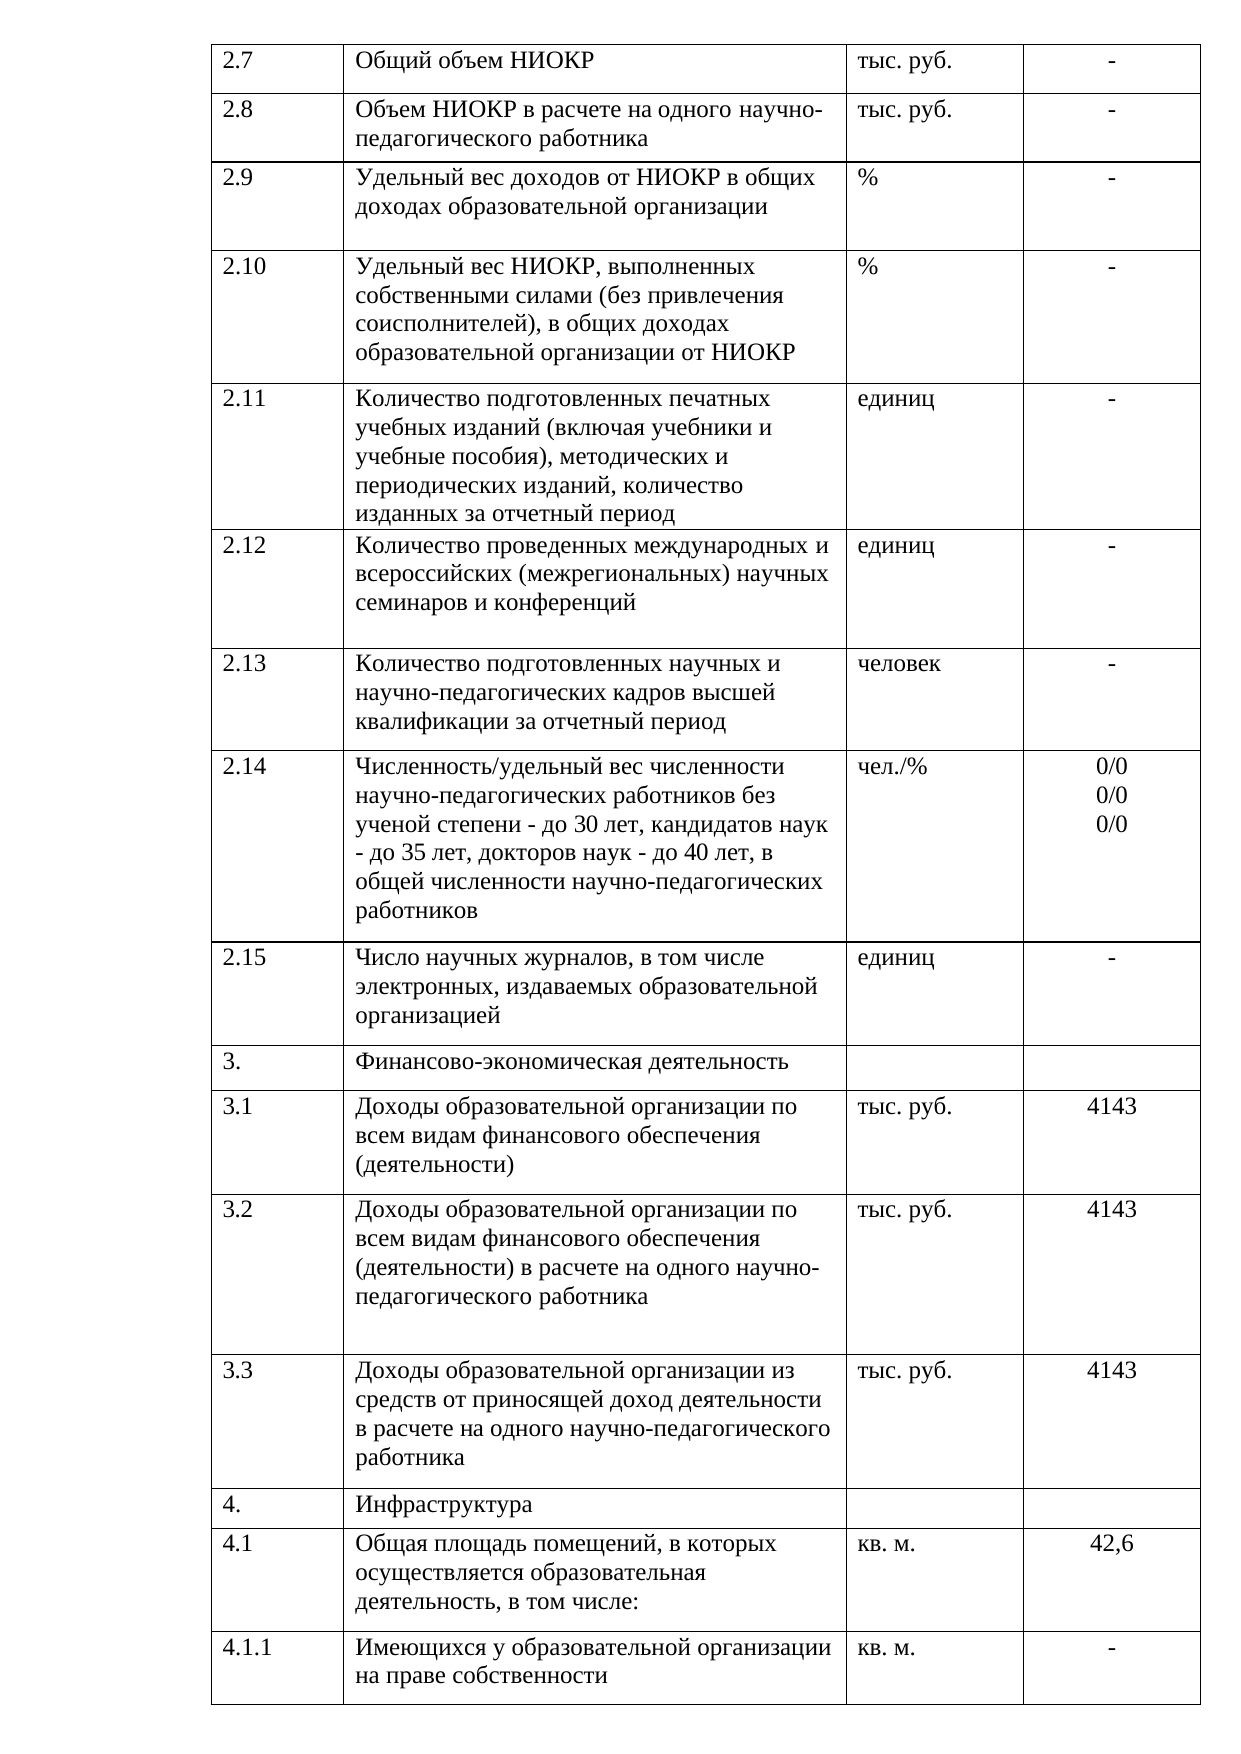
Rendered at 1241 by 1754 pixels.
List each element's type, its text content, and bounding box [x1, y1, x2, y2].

table_cell тыс. руб. [847, 94, 1023, 161]
table_cell 2.14 [212, 751, 343, 941]
table_cell 2.12 [212, 530, 343, 647]
table_cell 4143 [1024, 1355, 1200, 1488]
table_cell кв. м. [847, 1529, 1023, 1631]
table_cell [1024, 1489, 1200, 1527]
table_cell - [1024, 649, 1200, 750]
table_cell Количество проведенных международных и всероссийских (межрегиональных) научных семинаров и конференций [344, 530, 846, 647]
table_cell Инфраструктура [344, 1489, 846, 1527]
table_cell 2.11 [212, 384, 343, 529]
table_cell 2.8 [212, 94, 343, 161]
table_cell Имеющихся у образовательной организации на праве собственности [344, 1632, 846, 1704]
table_cell 2.10 [212, 251, 343, 382]
table_cell Доходы образовательной организации по всем видам финансового обеспечения (деятельности) в расчете на одного научно- педагогического работника [344, 1195, 846, 1354]
table_cell Численность/удельный вес численности научно-педагогических работников без ученой степени - до 30 лет, кандидатов наук - до 35 лет, докторов наук - до 40 лет, в общей численности научно-педагогических работников [344, 751, 846, 941]
table_cell Количество подготовленных печатных учебных изданий (включая учебники и учебные пособия), методических и периодических изданий, количество изданных за отчетный период [344, 384, 846, 529]
table_cell тыс. руб. [847, 1091, 1023, 1193]
table_cell - [1024, 1632, 1200, 1704]
table_cell Общая площадь помещений, в которых осуществляется образовательная деятельность, в том числе: [344, 1529, 846, 1631]
table_cell [1024, 1046, 1200, 1090]
table_cell Удельный вес НИОКР, выполненных собственными силами (без привлечения соисполнителей), в общих доходах образовательной организации от НИОКР [344, 251, 846, 382]
table_cell - [1024, 384, 1200, 529]
table_cell человек [847, 649, 1023, 750]
table_cell Доходы образовательной организации по всем видам финансового обеспечения (деятельности) [344, 1091, 846, 1193]
table_cell 4143 [1024, 1195, 1200, 1354]
table_cell 4. [212, 1489, 343, 1527]
table_cell 4143 [1024, 1091, 1200, 1193]
table_cell Число научных журналов, в том числе электронных, издаваемых образовательной организацией [344, 943, 846, 1045]
table_cell тыс. руб. [847, 45, 1023, 93]
table_cell 3.1 [212, 1091, 343, 1193]
table_cell [847, 1046, 1023, 1090]
table_cell [847, 1489, 1023, 1527]
table_cell чел./% [847, 751, 1023, 941]
table_cell единиц [847, 943, 1023, 1045]
table_cell тыс. руб. [847, 1195, 1023, 1354]
table_cell Объем НИОКР в расчете на одного научно- педагогического работника [344, 94, 846, 161]
table_cell Удельный вес доходов от НИОКР в общих доходах образовательной организации [344, 163, 846, 250]
table_cell Общий объем НИОКР [344, 45, 846, 93]
table_cell 2.13 [212, 649, 343, 750]
table_cell 3.3 [212, 1355, 343, 1488]
table_cell - [1024, 94, 1200, 161]
table_cell 4.1.1 [212, 1632, 343, 1704]
table_cell 0/0 0/0 0/0 [1024, 751, 1200, 941]
table_cell 3. [212, 1046, 343, 1090]
table_cell - [1024, 530, 1200, 647]
table_cell Финансово-экономическая деятельность [344, 1046, 846, 1090]
table_cell - [1024, 251, 1200, 382]
table_cell единиц [847, 384, 1023, 529]
table_cell Доходы образовательной организации из средств от приносящей доход деятельности в расчете на одного научно-педагогического работника [344, 1355, 846, 1488]
table_cell единиц [847, 530, 1023, 647]
table_cell 2.9 [212, 163, 343, 250]
table_cell 2.15 [212, 943, 343, 1045]
table_cell % [847, 163, 1023, 250]
table_cell 2.7 [212, 45, 343, 93]
table_cell кв. м. [847, 1632, 1023, 1704]
table_cell Количество подготовленных научных и научно-педагогических кадров высшей квалификации за отчетный период [344, 649, 846, 750]
table_cell тыс. руб. [847, 1355, 1023, 1488]
table_cell - [1024, 943, 1200, 1045]
table_cell - [1024, 45, 1200, 93]
table_cell - [1024, 163, 1200, 250]
table_cell % [847, 251, 1023, 382]
table_cell 42,6 [1024, 1529, 1200, 1631]
table_cell 3.2 [212, 1195, 343, 1354]
table_cell 4.1 [212, 1529, 343, 1631]
